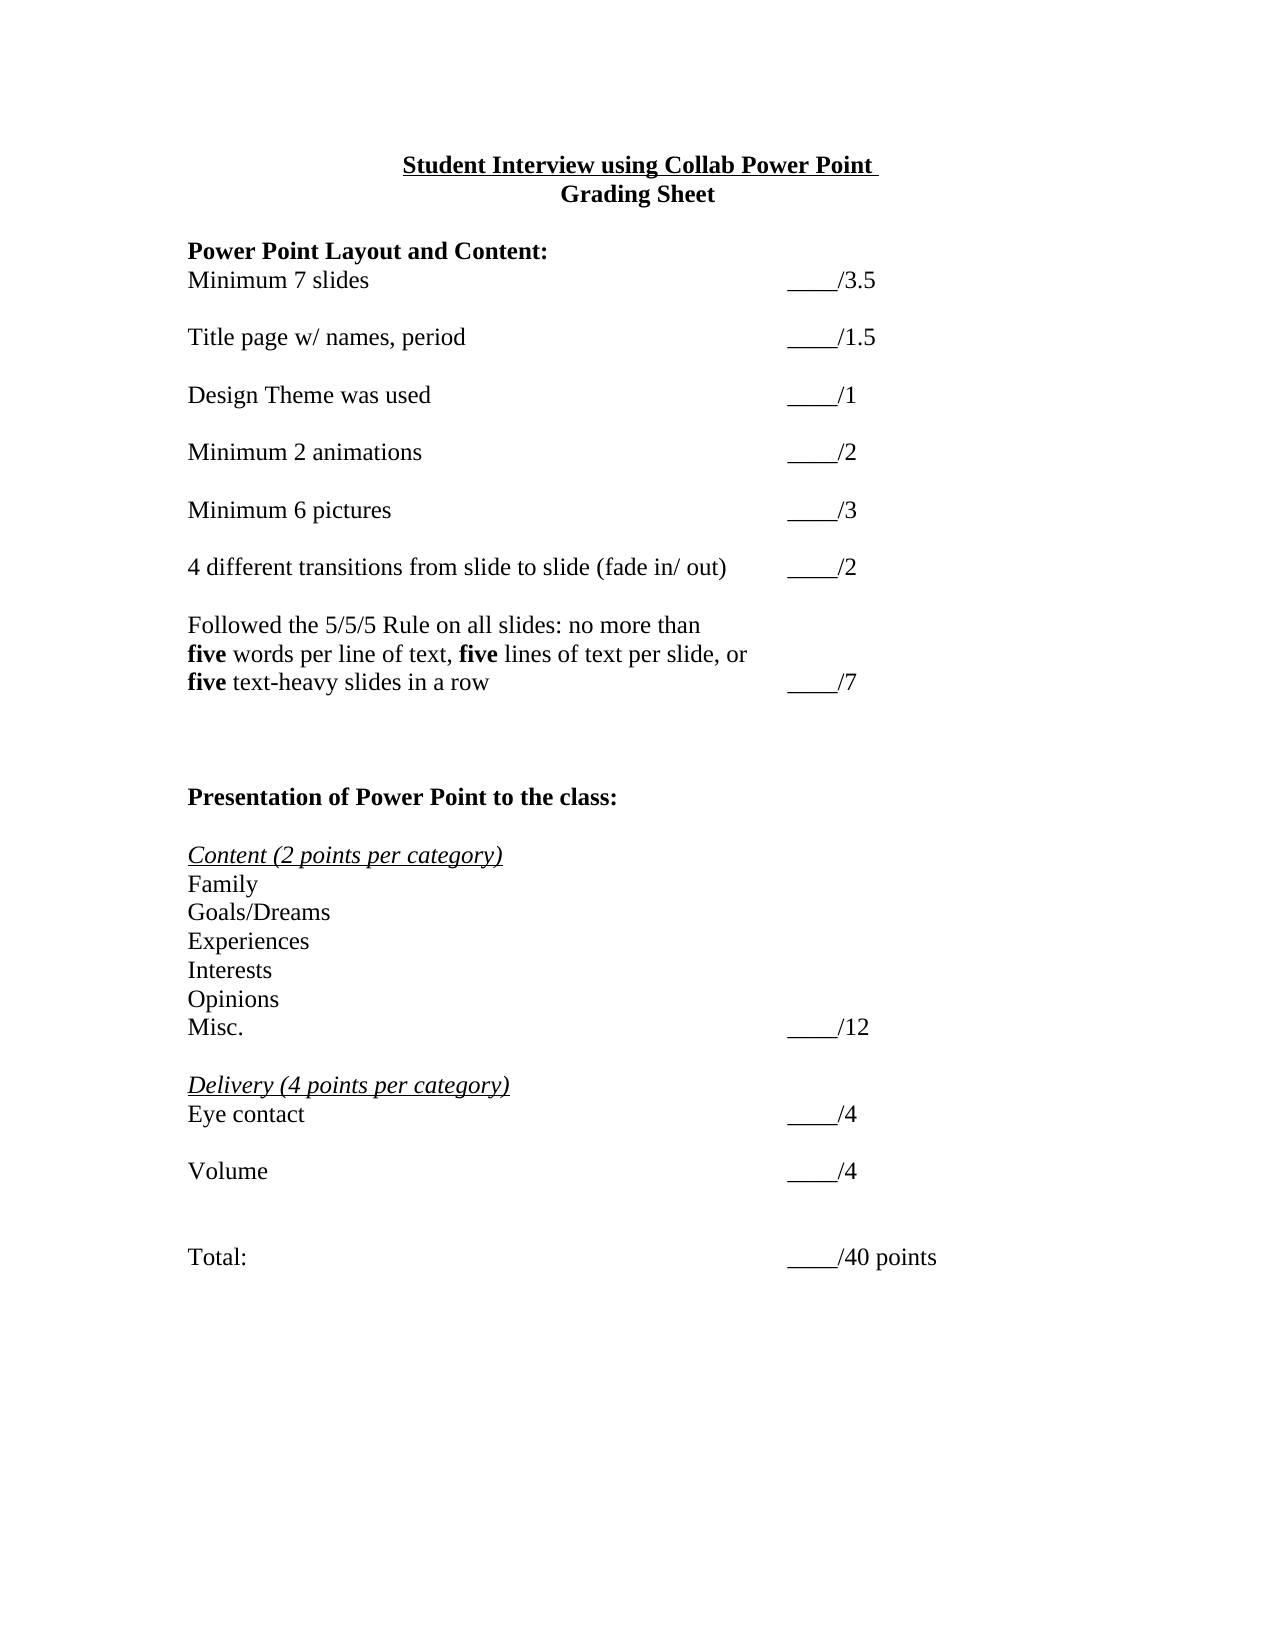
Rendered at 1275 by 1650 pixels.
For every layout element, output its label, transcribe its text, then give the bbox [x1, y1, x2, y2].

text five words per line of text, five lines of text per slide, or [187, 639, 1087, 667]
text Volume ____/4 [187, 1156, 1087, 1185]
text Eye contact ____/4 [187, 1099, 1087, 1127]
text Grading Sheet [187, 179, 1087, 207]
text Design Theme was used ____/1 [187, 380, 1087, 409]
text Followed the 5/5/5 Rule on all slides: no more than [187, 610, 1087, 639]
text Presentation of Power Point to the class: [187, 782, 1087, 811]
text Minimum 2 animations ____/2 [187, 437, 1087, 466]
text Minimum 6 pictures ____/3 [187, 495, 1087, 524]
text Experiences [187, 926, 1087, 955]
text Minimum 7 slides ____/3.5 [187, 265, 1087, 294]
text Power Point Layout and Content: [187, 236, 1087, 265]
text Total: ____/40 points [187, 1242, 1087, 1271]
text five text-heavy slides in a row ____/7 [187, 667, 1087, 696]
text Misc. ____/12 [187, 1012, 1087, 1041]
text Family [187, 869, 1087, 897]
text Delivery (4 points per category) [187, 1070, 1087, 1099]
text Content (2 points per category) [187, 840, 1087, 869]
text 4 different transitions from slide to slide (fade in/ out) ____/2 [187, 552, 1087, 581]
text Student Interview using Collab Power Point [187, 150, 1087, 179]
text Interests [187, 955, 1087, 984]
text Opinions [187, 984, 1087, 1012]
text Title page w/ names, period ____/1.5 [187, 322, 1087, 351]
text Goals/Dreams [187, 897, 1087, 926]
